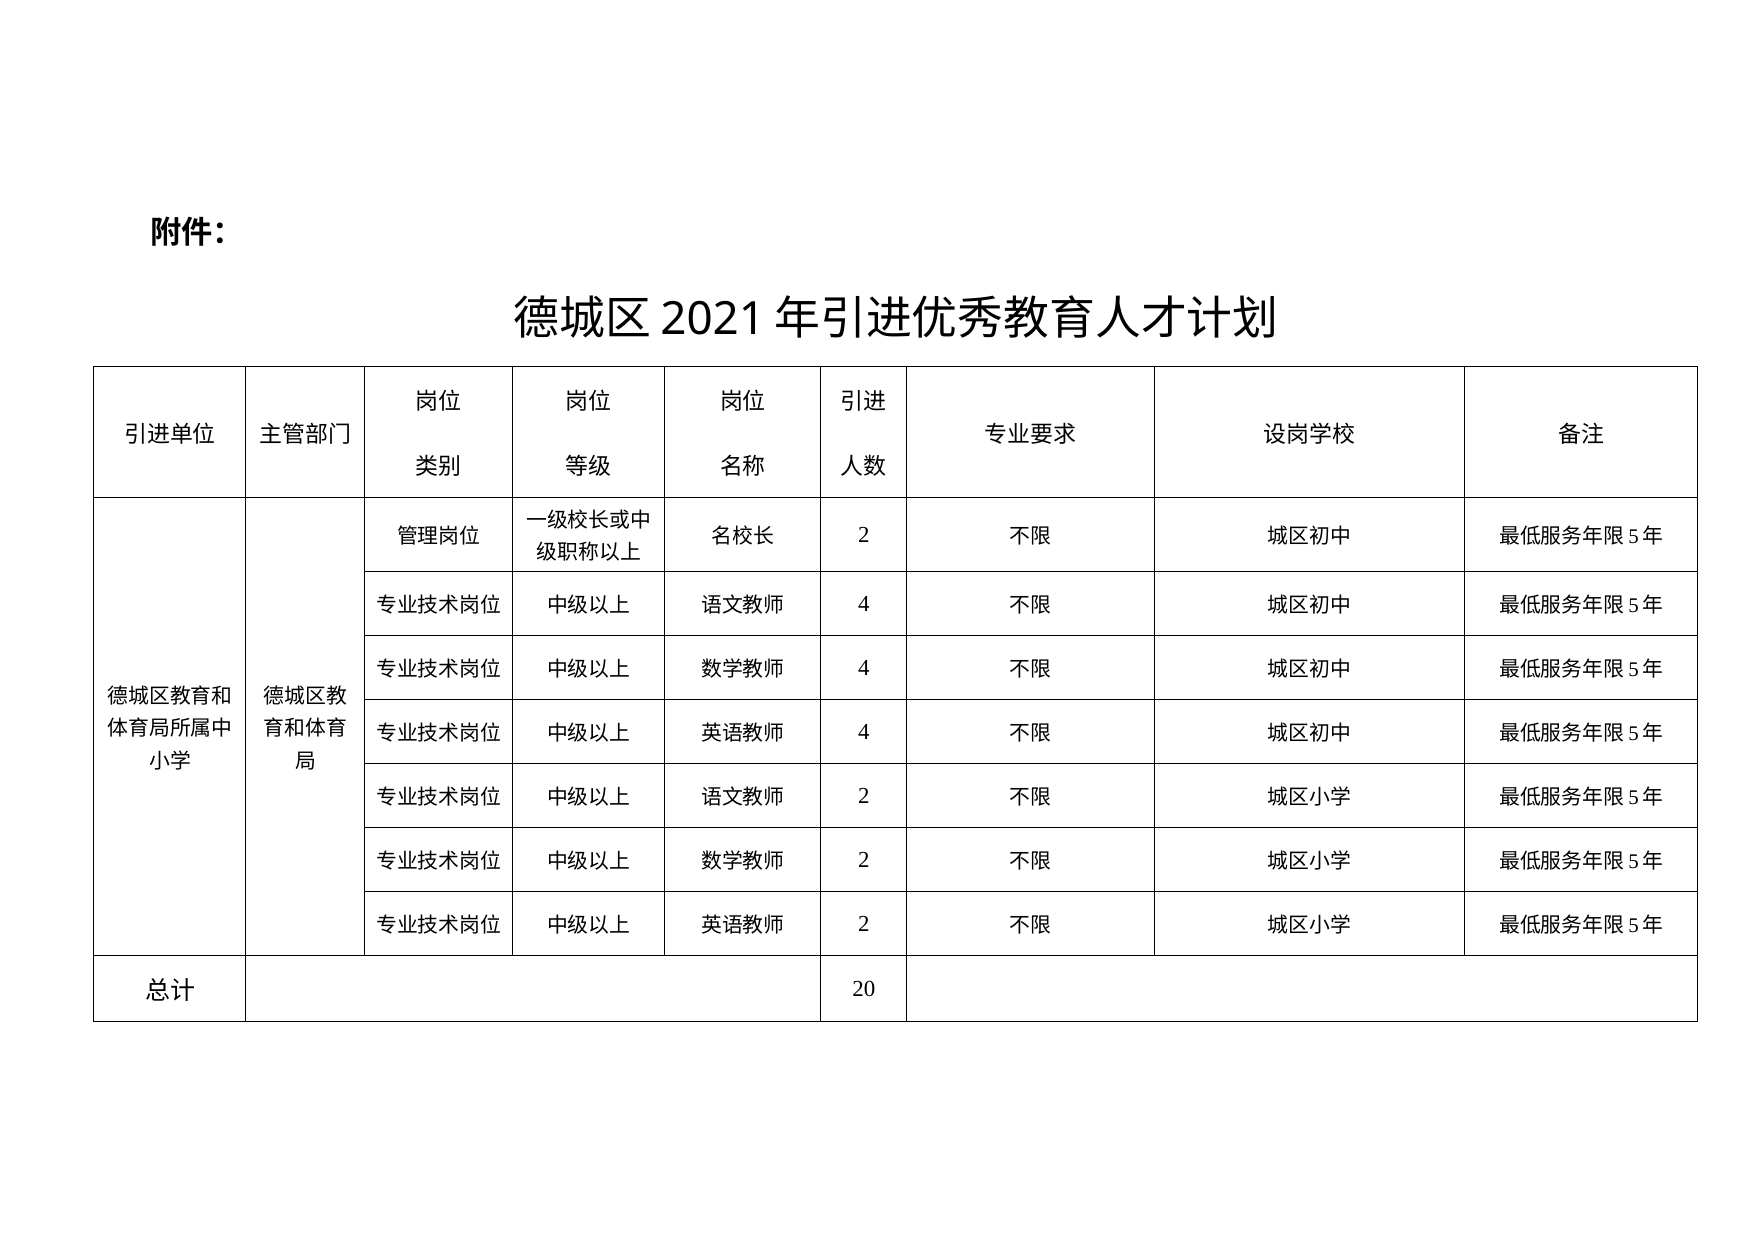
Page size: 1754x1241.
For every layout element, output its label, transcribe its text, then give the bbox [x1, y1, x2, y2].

table_cell 中级以上 [513, 828, 664, 891]
table_cell 数学教师 [665, 636, 820, 699]
table_cell 专业技术岗位 [365, 572, 512, 635]
table_cell 语文教师 [665, 764, 820, 827]
table_cell 引进 人数 [821, 367, 906, 497]
table_cell 中级以上 [513, 764, 664, 827]
table_cell 专业技术岗位 [365, 636, 512, 699]
table_cell 不限 [907, 764, 1154, 827]
table_cell 备注 [1465, 367, 1697, 497]
table_cell 一级校长或中级职称以上 [513, 498, 664, 571]
table_cell 城区初中 [1155, 572, 1464, 635]
table_cell 最低服务年限5年 [1465, 636, 1697, 699]
table_cell 2 [821, 828, 906, 891]
table_cell 城区初中 [1155, 700, 1464, 763]
table_cell 城区初中 [1155, 498, 1464, 571]
table_cell 专业技术岗位 [365, 828, 512, 891]
table_cell 德城区教育和体育局 [246, 498, 364, 955]
table_cell 英语教师 [665, 700, 820, 763]
table_cell 英语教师 [665, 892, 820, 955]
table_cell 最低服务年限5年 [1465, 498, 1697, 571]
table_cell 最低服务年限5年 [1465, 572, 1697, 635]
table_cell 不限 [907, 828, 1154, 891]
table_header 德城区2021年引进优秀教育人才计划 [94, 263, 1698, 366]
table_cell 城区初中 [1155, 636, 1464, 699]
table_cell 不限 [907, 498, 1154, 571]
table_cell 岗位 类别 [365, 367, 512, 497]
table_cell 4 [821, 636, 906, 699]
table_cell 德城区教育和体育局所属中小学 [94, 498, 245, 955]
table_cell 数学教师 [665, 828, 820, 891]
table_cell 4 [821, 572, 906, 635]
table_cell 2 [821, 892, 906, 955]
table_cell 最低服务年限5年 [1465, 828, 1697, 891]
table_cell 总计 [94, 956, 245, 1021]
table_cell 设岗学校 [1155, 367, 1464, 497]
table_cell 专业要求 [907, 367, 1154, 497]
table_cell 最低服务年限5年 [1465, 892, 1697, 955]
table_cell 中级以上 [513, 700, 664, 763]
table_cell [907, 956, 1697, 1021]
table_cell 20 [821, 956, 906, 1021]
table_cell 中级以上 [513, 636, 664, 699]
table_cell 岗位 名称 [665, 367, 820, 497]
table_cell 管理岗位 [365, 498, 512, 571]
table_cell 2 [821, 764, 906, 827]
table_cell 不限 [907, 636, 1154, 699]
table_cell 城区小学 [1155, 892, 1464, 955]
table_cell 中级以上 [513, 572, 664, 635]
table_cell 专业技术岗位 [365, 892, 512, 955]
table_cell 名校长 [665, 498, 820, 571]
table_cell 4 [821, 700, 906, 763]
table_cell 主管部门 [246, 367, 364, 497]
table_cell 中级以上 [513, 892, 664, 955]
table_cell 不限 [907, 572, 1154, 635]
table_cell 引进单位 [94, 367, 245, 497]
table_cell 不限 [907, 700, 1154, 763]
table_cell 岗位 等级 [513, 367, 664, 497]
table_cell 最低服务年限5年 [1465, 700, 1697, 763]
text 附件： [150, 198, 1604, 263]
table_cell 城区小学 [1155, 828, 1464, 891]
table_cell [246, 956, 820, 1021]
table_cell 最低服务年限5年 [1465, 764, 1697, 827]
table_cell 2 [821, 498, 906, 571]
table_cell 专业技术岗位 [365, 700, 512, 763]
table_cell 语文教师 [665, 572, 820, 635]
table_cell 不限 [907, 892, 1154, 955]
table_cell 城区小学 [1155, 764, 1464, 827]
table_cell 专业技术岗位 [365, 764, 512, 827]
